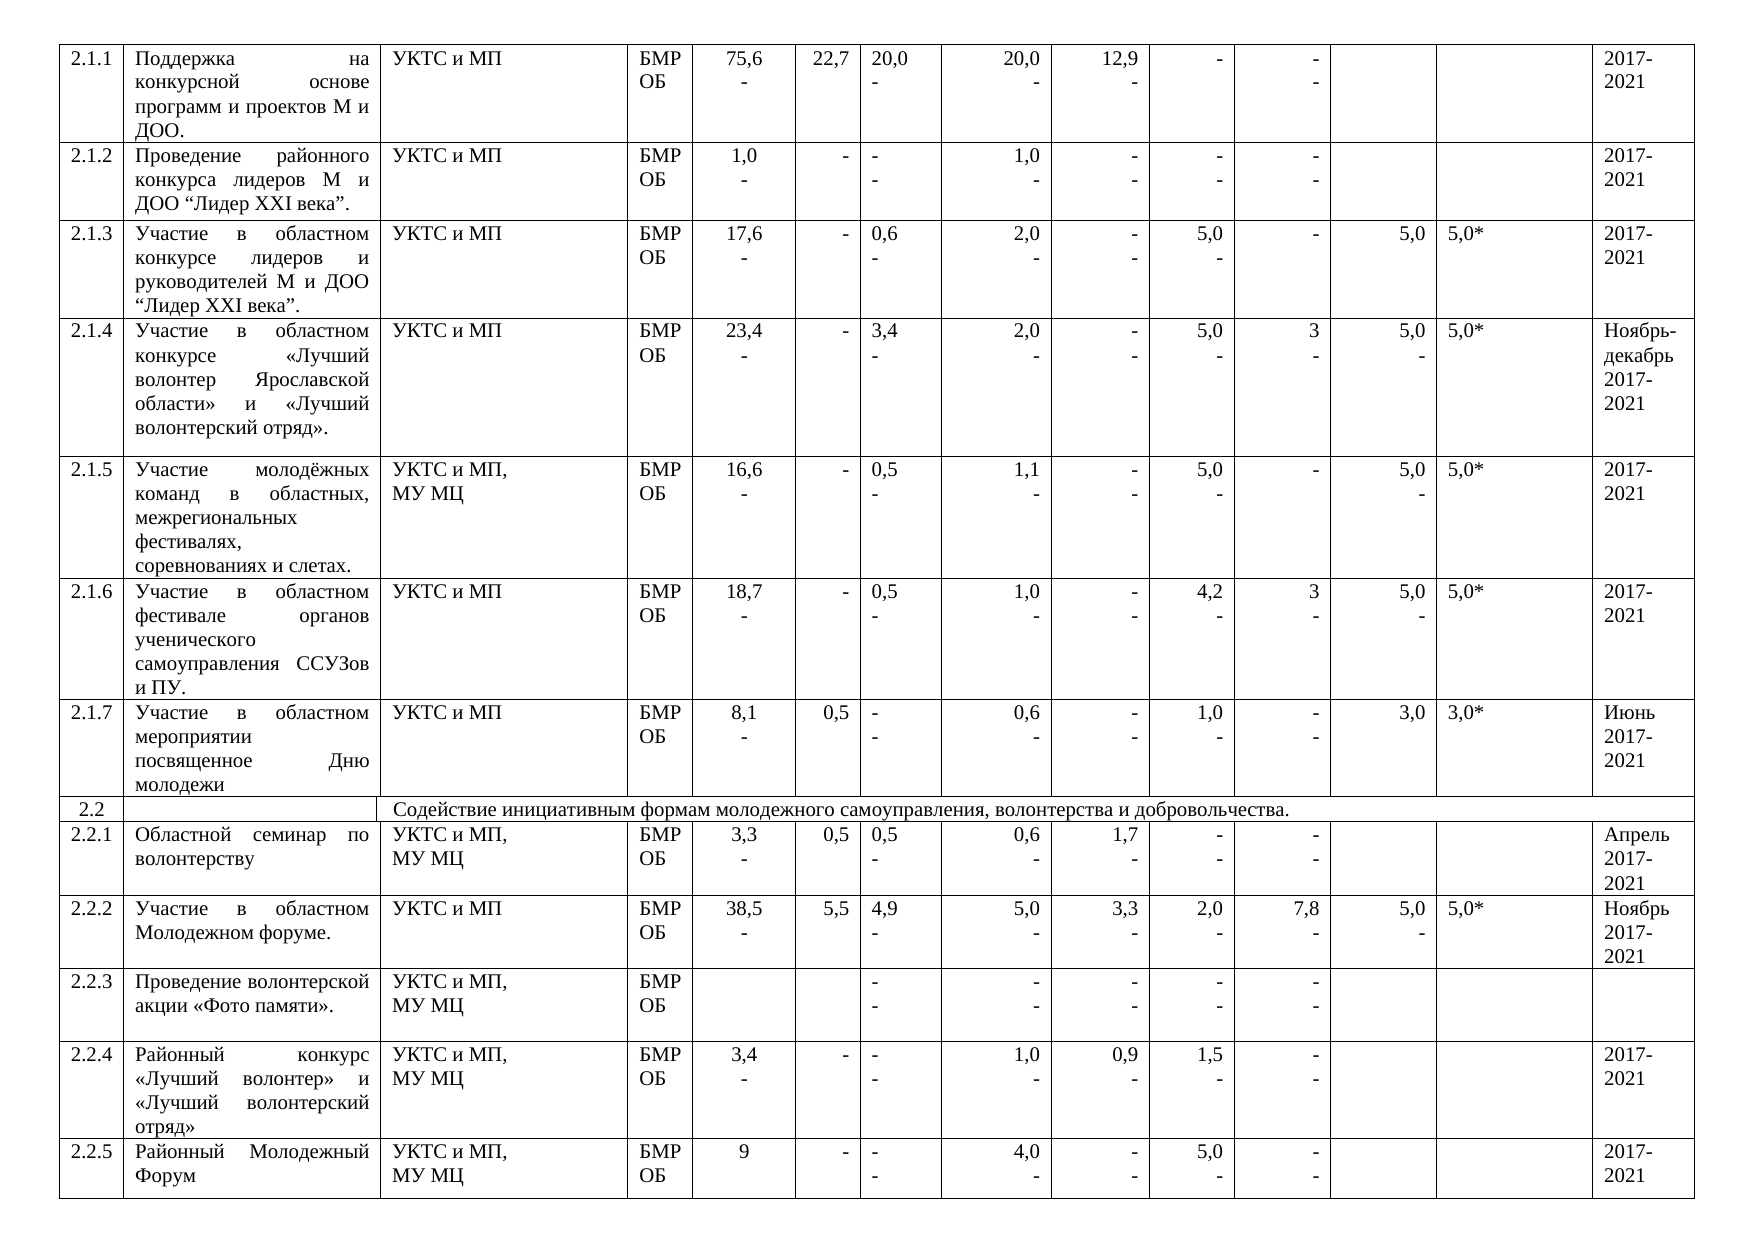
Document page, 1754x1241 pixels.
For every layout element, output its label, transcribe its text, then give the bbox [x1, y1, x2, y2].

table_cell 0,5 [796, 700, 860, 796]
table_cell 5,0 - [1331, 319, 1436, 456]
table_cell [124, 797, 376, 821]
table_cell 3,4 - [693, 1042, 795, 1138]
table_cell БМР ОБ [628, 896, 692, 968]
table_cell 2.1.1 [60, 45, 123, 142]
table_cell Районный конкурс «Лучший волонтер» и «Лучший волонтерский отряд» [124, 1042, 380, 1138]
table_cell УКТС и МП [381, 221, 627, 317]
table_cell - - [1150, 143, 1234, 220]
table_cell - - [1052, 457, 1149, 577]
table_cell 2.2 [60, 797, 123, 821]
table_cell 1,0 - [942, 579, 1051, 699]
table_cell 3,3 - [693, 822, 795, 894]
table_cell 0,5 - [861, 457, 941, 577]
table_cell УКТС и МП, МУ МЦ [381, 969, 627, 1041]
table_cell 17,6 - [693, 221, 795, 317]
table_cell - [1235, 221, 1330, 317]
table_cell 5,0* [1437, 579, 1592, 699]
table_cell - - [861, 700, 941, 796]
table_cell [1331, 45, 1436, 142]
table_cell 5,5 [796, 896, 860, 968]
table_cell 0,5 - [861, 579, 941, 699]
table_cell - [796, 457, 860, 577]
table_cell 4,2 - [1150, 579, 1234, 699]
table_cell 2.1.3 [60, 221, 123, 317]
table_cell 2.2.1 [60, 822, 123, 894]
table_cell Участие в областном мероприятии посвященное Дню молодежи [124, 700, 380, 796]
table_cell - - [861, 1139, 941, 1198]
table_cell [1437, 143, 1592, 220]
table_cell Участие в областном Молодежном форуме. [124, 896, 380, 968]
table_cell 0,6 - [942, 822, 1051, 894]
table_cell 23,4 - [693, 319, 795, 456]
table_cell - - [1235, 1042, 1330, 1138]
table_cell 2.2.4 [60, 1042, 123, 1138]
table_cell Ноябрь-декабрь 2017-2021 [1593, 319, 1694, 456]
table_cell 0,6 - [861, 221, 941, 317]
table_cell 3 - [1235, 579, 1330, 699]
table_cell - - [1052, 700, 1149, 796]
table_cell [1331, 143, 1436, 220]
table_cell 1,1 - [942, 457, 1051, 577]
table_cell - [1235, 457, 1330, 577]
table_cell 5,0 - [1150, 319, 1234, 456]
table_cell - - [1052, 969, 1149, 1041]
table_cell 2017-2021 [1593, 221, 1694, 317]
table_cell 20,0 - [861, 45, 941, 142]
table_cell - - [1052, 1139, 1149, 1198]
table_cell 22,7 [796, 45, 860, 142]
table_cell 3,0* [1437, 700, 1592, 796]
table_cell [1437, 1139, 1592, 1198]
table_cell УКТС и МП, МУ МЦ [381, 1042, 627, 1138]
table_cell Содействие инициативным формам молодежного самоуправления, волонтерства и добровольчества. [377, 797, 1694, 821]
table_cell - [796, 579, 860, 699]
table_cell - - [1052, 143, 1149, 220]
table_cell 5,0* [1437, 221, 1592, 317]
table_cell 2,0 - [942, 319, 1051, 456]
table_cell 5,0 - [1150, 221, 1234, 317]
table_cell - [796, 1042, 860, 1138]
table_cell Областной семинар по волонтерству [124, 822, 380, 894]
table_cell [1331, 1139, 1436, 1198]
table_cell БМР ОБ [628, 1042, 692, 1138]
table_cell 3,0 [1331, 700, 1436, 796]
table_cell 3,3 - [1052, 896, 1149, 968]
table_cell 2,0 - [942, 221, 1051, 317]
table_cell 2017-2021 [1593, 579, 1694, 699]
table_cell [796, 969, 860, 1041]
table_cell 5,0* [1437, 319, 1592, 456]
table_cell 0,9 - [1052, 1042, 1149, 1138]
table_cell [1593, 969, 1694, 1041]
table_cell Ноябрь 2017-2021 [1593, 896, 1694, 968]
table_cell БМР ОБ [628, 45, 692, 142]
table_cell УКТС и МП, МУ МЦ [381, 1139, 627, 1198]
table_cell БМР ОБ [628, 969, 692, 1041]
table_cell - [1150, 45, 1234, 142]
table_cell 5,0 - [1331, 457, 1436, 577]
table_cell БМР ОБ [628, 700, 692, 796]
table_cell 2017-2021 [1593, 45, 1694, 142]
table_cell 2017-2021 [1593, 1139, 1694, 1198]
table_cell - - [1052, 579, 1149, 699]
table_cell - - [861, 143, 941, 220]
table_cell 3,4 - [861, 319, 941, 456]
table_cell - - [1235, 822, 1330, 894]
table_cell - - [1150, 822, 1234, 894]
table_cell УКТС и МП [381, 700, 627, 796]
table_cell Участие в областном конкурсе «Лучший волонтер Ярославской области» и «Лучший волонтерский отряд». [124, 319, 380, 456]
table_cell [693, 969, 795, 1041]
table_cell 3 - [1235, 319, 1330, 456]
table_cell 2.1.4 [60, 319, 123, 456]
table_cell 2.2.2 [60, 896, 123, 968]
table_cell [1437, 822, 1592, 894]
table_cell 2017-2021 [1593, 1042, 1694, 1138]
table_cell БМР ОБ [628, 822, 692, 894]
table_cell 1,0 - [942, 1042, 1051, 1138]
table_cell - [796, 319, 860, 456]
table_cell 1,7 - [1052, 822, 1149, 894]
table_cell - - [1235, 143, 1330, 220]
table_cell - - [1235, 1139, 1330, 1198]
table_cell 7,8 - [1235, 896, 1330, 968]
table_cell 0,6 - [942, 700, 1051, 796]
table_cell 1,5 - [1150, 1042, 1234, 1138]
table_cell 0,5 [796, 822, 860, 894]
table_cell УКТС и МП, МУ МЦ [381, 822, 627, 894]
table_cell УКТС и МП [381, 45, 627, 142]
table_cell 2.1.2 [60, 143, 123, 220]
table_cell 2017-2021 [1593, 457, 1694, 577]
table_cell 0,5 - [861, 822, 941, 894]
table_cell УКТС и МП [381, 319, 627, 456]
table_cell - - [1052, 221, 1149, 317]
table_cell БМР ОБ [628, 221, 692, 317]
table_cell - [796, 1139, 860, 1198]
table_cell 5,0 [1331, 221, 1436, 317]
table_cell 2.2.5 [60, 1139, 123, 1198]
table_cell 18,7 - [693, 579, 795, 699]
table_cell 38,5 - [693, 896, 795, 968]
table_cell 5,0 - [1150, 1139, 1234, 1198]
table_cell [1437, 1042, 1592, 1138]
table_cell [1331, 1042, 1436, 1138]
table_cell - [796, 221, 860, 317]
table_cell 2.1.7 [60, 700, 123, 796]
table_cell 2017-2021 [1593, 143, 1694, 220]
table_cell - - [1052, 319, 1149, 456]
table_cell - - [861, 969, 941, 1041]
table_cell БМР ОБ [628, 1139, 692, 1198]
table_cell 9 [693, 1139, 795, 1198]
table_cell 8,1 - [693, 700, 795, 796]
table_cell 5,0* [1437, 457, 1592, 577]
table_cell - - [1235, 700, 1330, 796]
table_cell 1,0 - [942, 143, 1051, 220]
table_cell 4,9 - [861, 896, 941, 968]
table_cell 1,0 - [693, 143, 795, 220]
table_cell Апрель 2017-2021 [1593, 822, 1694, 894]
table_cell БМР ОБ [628, 319, 692, 456]
table_cell 5,0 - [1150, 457, 1234, 577]
table_cell 5,0 - [942, 896, 1051, 968]
table_cell БМР ОБ [628, 579, 692, 699]
table_cell Поддержка на конкурсной основе программ и проектов М и ДОО. [124, 45, 380, 142]
table_cell [1331, 822, 1436, 894]
table_cell [1331, 969, 1436, 1041]
table_cell [1437, 969, 1592, 1041]
table_cell УКТС и МП [381, 579, 627, 699]
table_cell - - [861, 1042, 941, 1138]
table_cell 2,0 - [1150, 896, 1234, 968]
table_cell Участие в областном конкурсе лидеров и руководителей М и ДОО “Лидер ХХI века”. [124, 221, 380, 317]
table_cell УКТС и МП [381, 143, 627, 220]
table_cell 2.2.3 [60, 969, 123, 1041]
table_cell 12,9 - [1052, 45, 1149, 142]
table_cell БМР ОБ [628, 457, 692, 577]
table_cell Участие молодёжных команд в областных, межрегиональных фестивалях, соревнованиях и слетах. [124, 457, 380, 577]
table_cell - [796, 143, 860, 220]
table_cell Проведение районного конкурса лидеров М и ДОО “Лидер ХХI века”. [124, 143, 380, 220]
table_cell УКТС и МП, МУ МЦ [381, 457, 627, 577]
table_cell 20,0 - [942, 45, 1051, 142]
table_cell 5,0 - [1331, 579, 1436, 699]
table_cell 5,0 - [1331, 896, 1436, 968]
table_cell УКТС и МП [381, 896, 627, 968]
table_cell [1437, 45, 1592, 142]
table_cell 1,0 - [1150, 700, 1234, 796]
table_cell БМР ОБ [628, 143, 692, 220]
table_cell 2.1.5 [60, 457, 123, 577]
table_cell Районный Молодежный Форум [124, 1139, 380, 1198]
table_cell 16,6 - [693, 457, 795, 577]
table_cell Июнь 2017-2021 [1593, 700, 1694, 796]
table_cell Участие в областном фестивале органов ученического самоуправления ССУЗов и ПУ. [124, 579, 380, 699]
table_cell - - [942, 969, 1051, 1041]
table_cell 4,0 - [942, 1139, 1051, 1198]
table_cell - - [1235, 969, 1330, 1041]
table_cell - - [1235, 45, 1330, 142]
table_cell 5,0* [1437, 896, 1592, 968]
table_cell 2.1.6 [60, 579, 123, 699]
table_cell Проведение волонтерской акции «Фото памяти». [124, 969, 380, 1041]
table_cell - - [1150, 969, 1234, 1041]
table_cell 75,6 - [693, 45, 795, 142]
